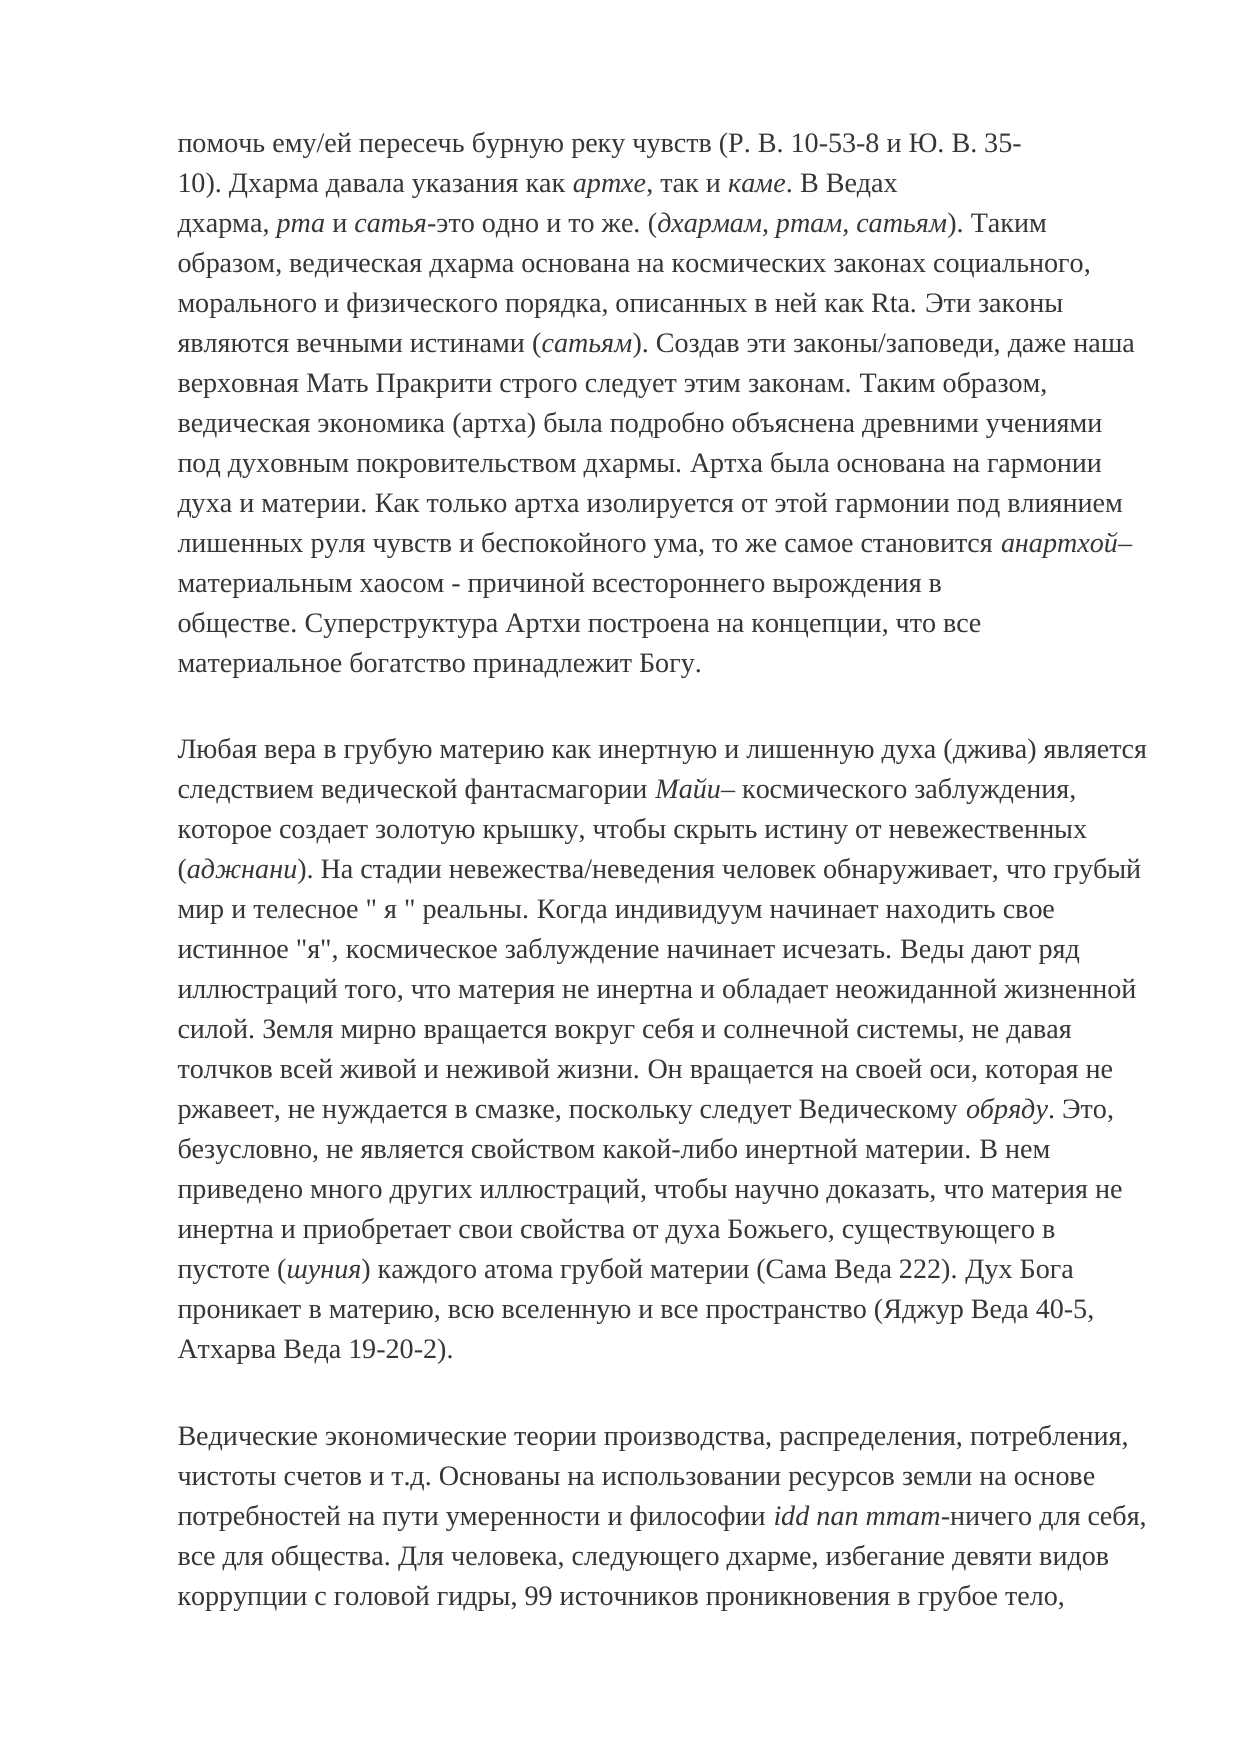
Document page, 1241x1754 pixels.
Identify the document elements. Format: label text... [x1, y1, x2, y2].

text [177, 1412, 1152, 1612]
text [177, 118, 1152, 678]
text Любая вера в грубую материю как инертную и лишенную духа (джива) является следствием ведической фантасмагории Майи– космического заблуждения, которое создает золотую крышку, чтобы скрыть истину от невежественных (аджнани). На стадии невежества/неведения человек обнаруживает, что грубый мир и телесное " я " реальны. Когда индивидуум начинает находить свое истинное "я", космическое заблуждение начинает исчезать. Веды дают ряд иллюстраций того, что материя не инертна и обладает неожиданной жизненной силой. Земля мирно вращается вокруг себя и солнечной системы, не давая толчков всей живой и неживой жизни. Он вращается на своей оси, которая не ржавеет, не нуждается в смазке, поскольку следует Ведическому обряду. Это, безусловно, не является свойством какой-либо инертной материи. В нем приведено много других иллюстраций, чтобы научно доказать, что материя не инертна и приобретает свои свойства от духа Божьего, существующего в пустоте (шуния) каждого атома грубой материи (Сама Веда 222). Дух Бога проникает в материю, всю вселенную и все пространство (Яджур Веда 40-5, Атхарва Веда 19-20-2). [177, 725, 1152, 1365]
